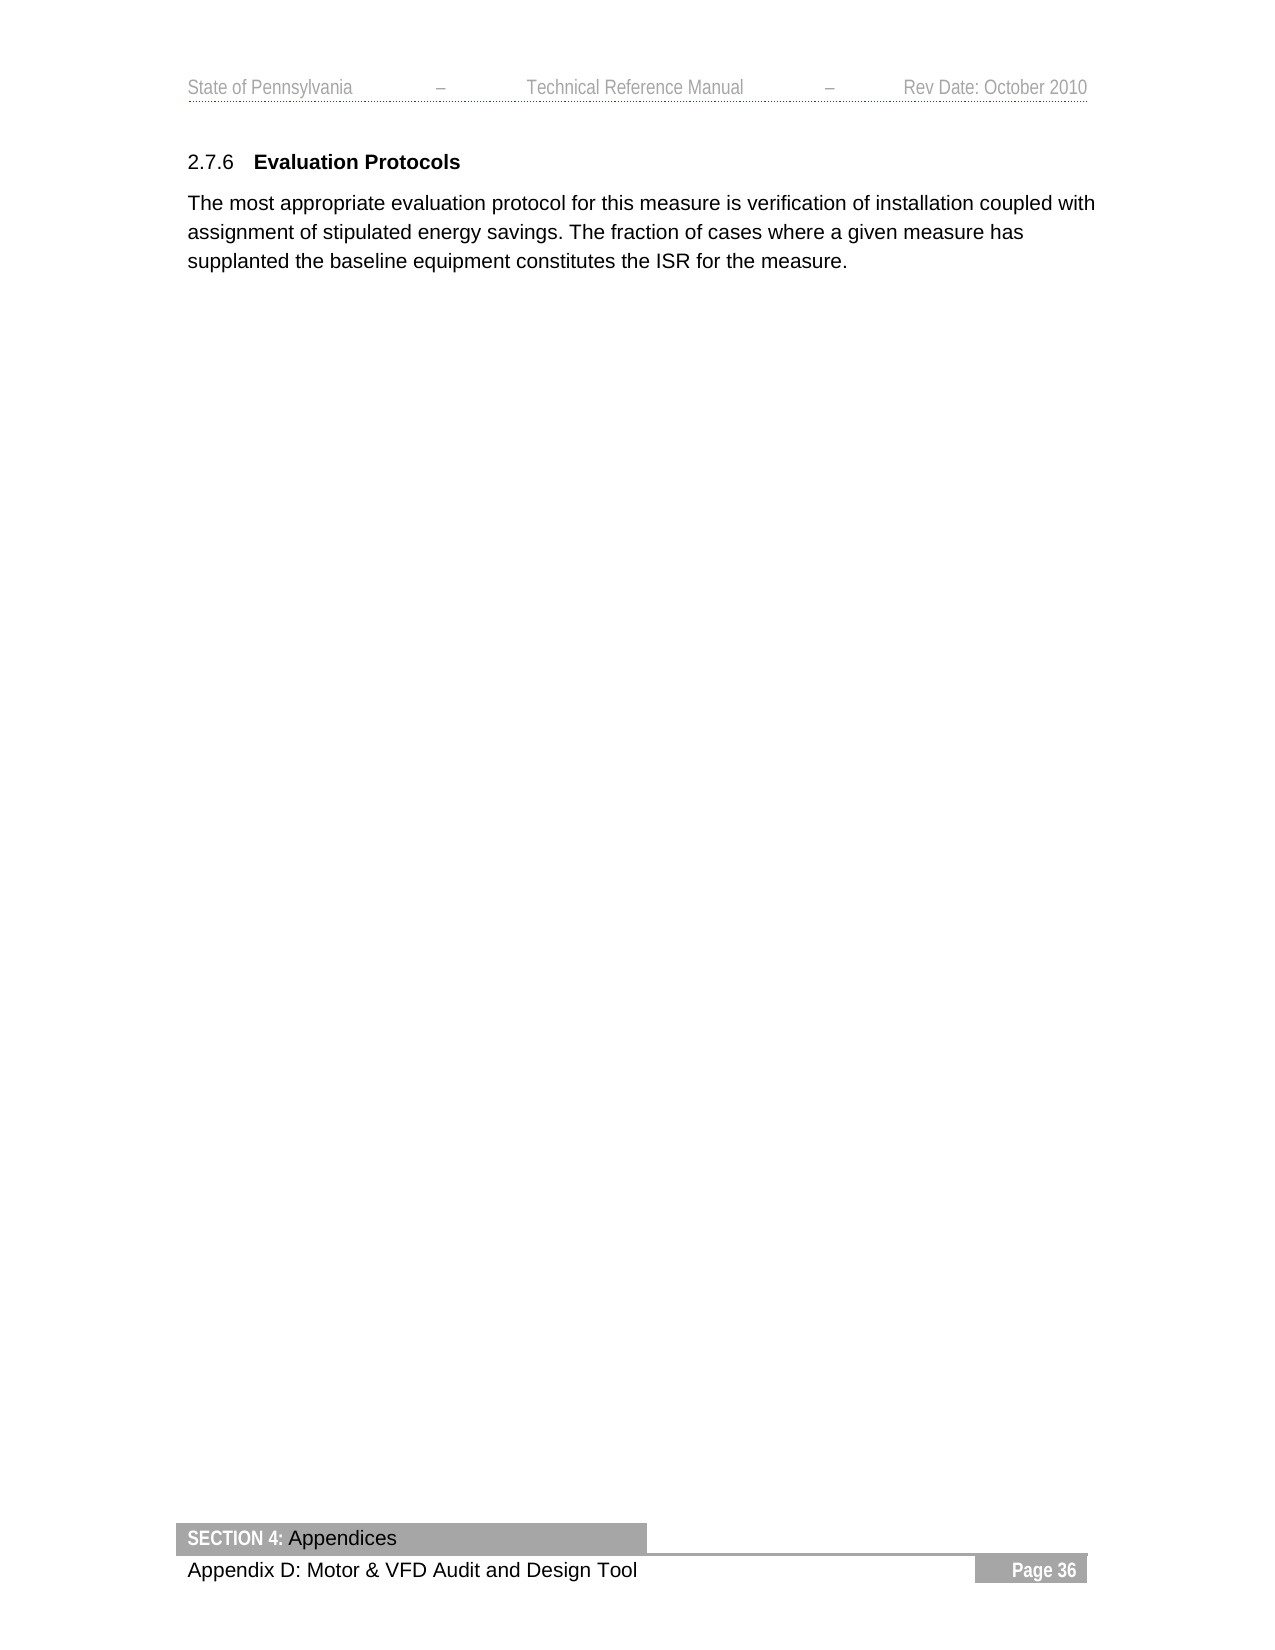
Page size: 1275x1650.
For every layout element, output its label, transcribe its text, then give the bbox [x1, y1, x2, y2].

subtitle Evaluation Protocols [187, 150, 1087, 174]
text The most appropriate evaluation protocol for this measure is verification of installation coupled with assignment of stipulated energy savings. The fraction of cases where a given measure has supplanted the baseline equipment constitutes the ISR for the measure. [187, 191, 1107, 273]
